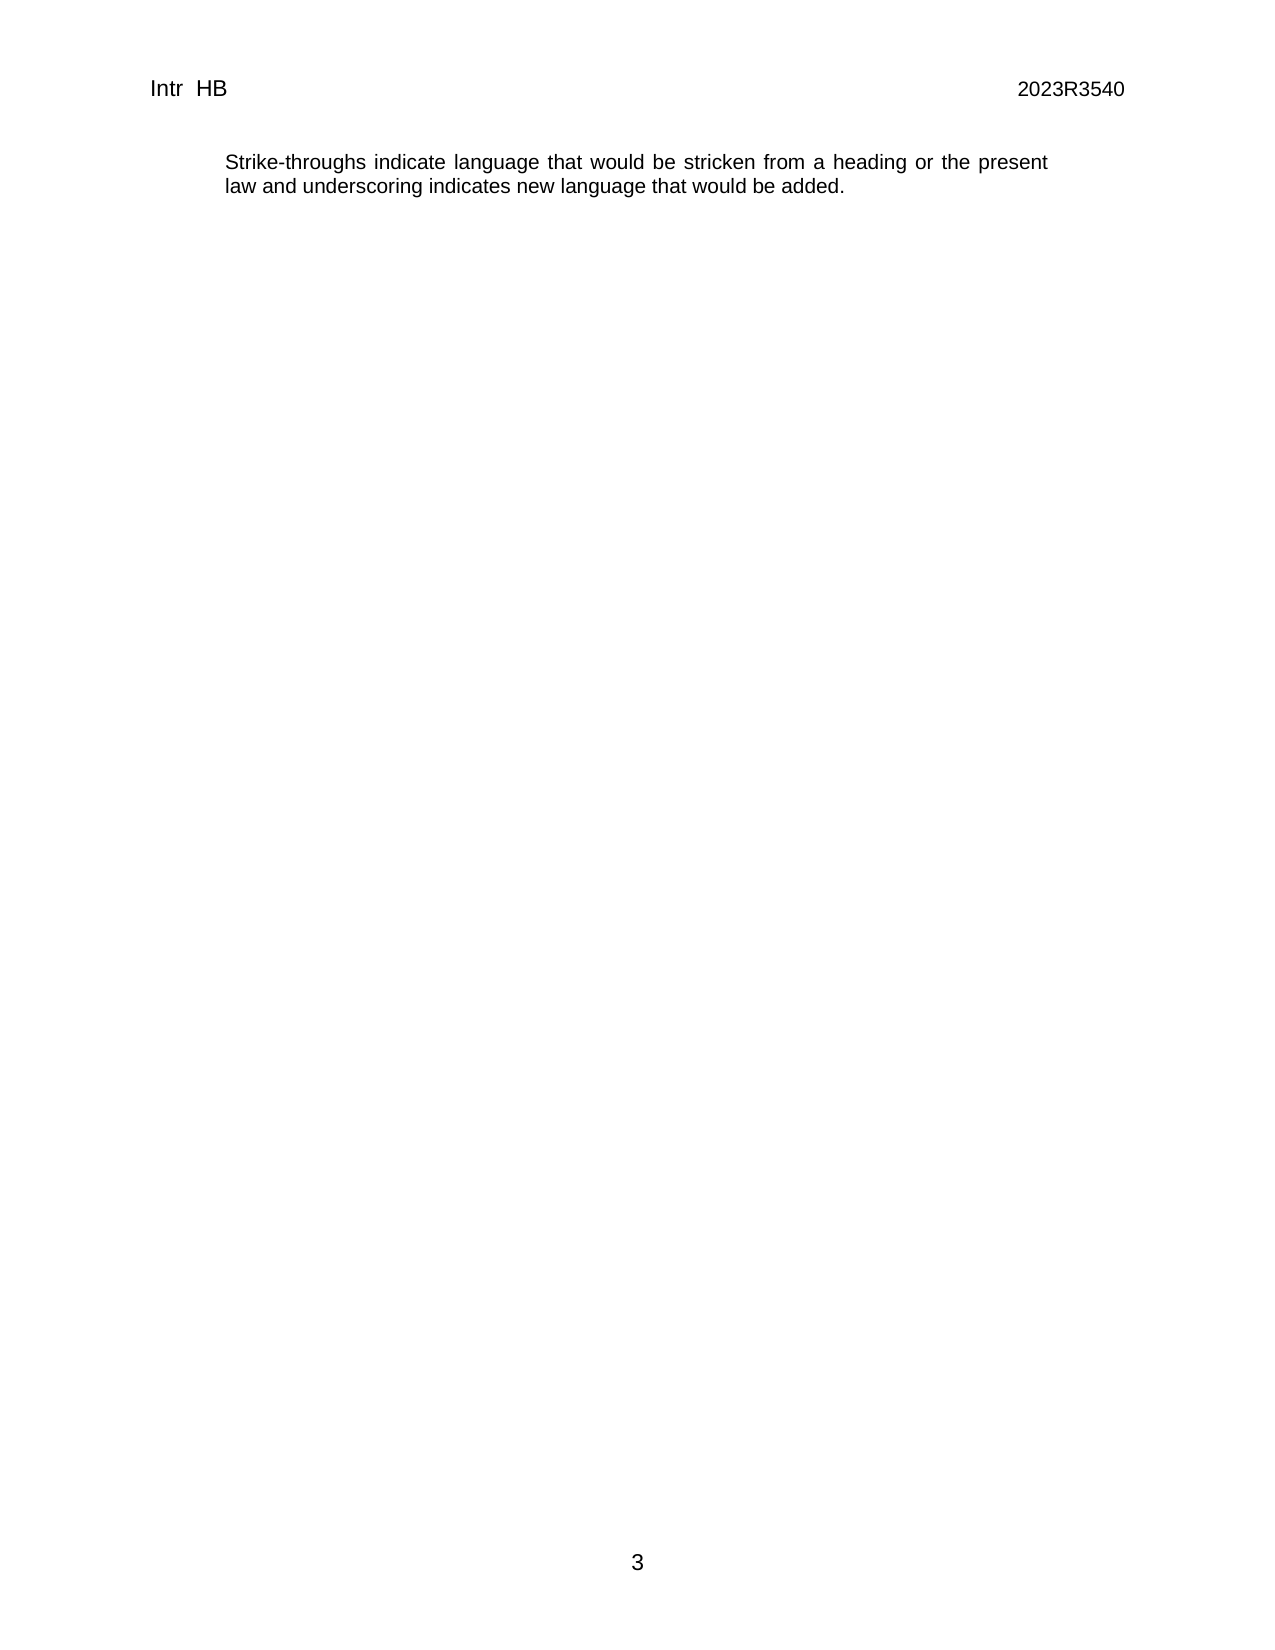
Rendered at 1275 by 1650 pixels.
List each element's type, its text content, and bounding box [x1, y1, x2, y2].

text Strike-throughs indicate language that would be stricken from a heading or the present law and underscoring indicates new language that would be added. [225, 150, 1050, 198]
